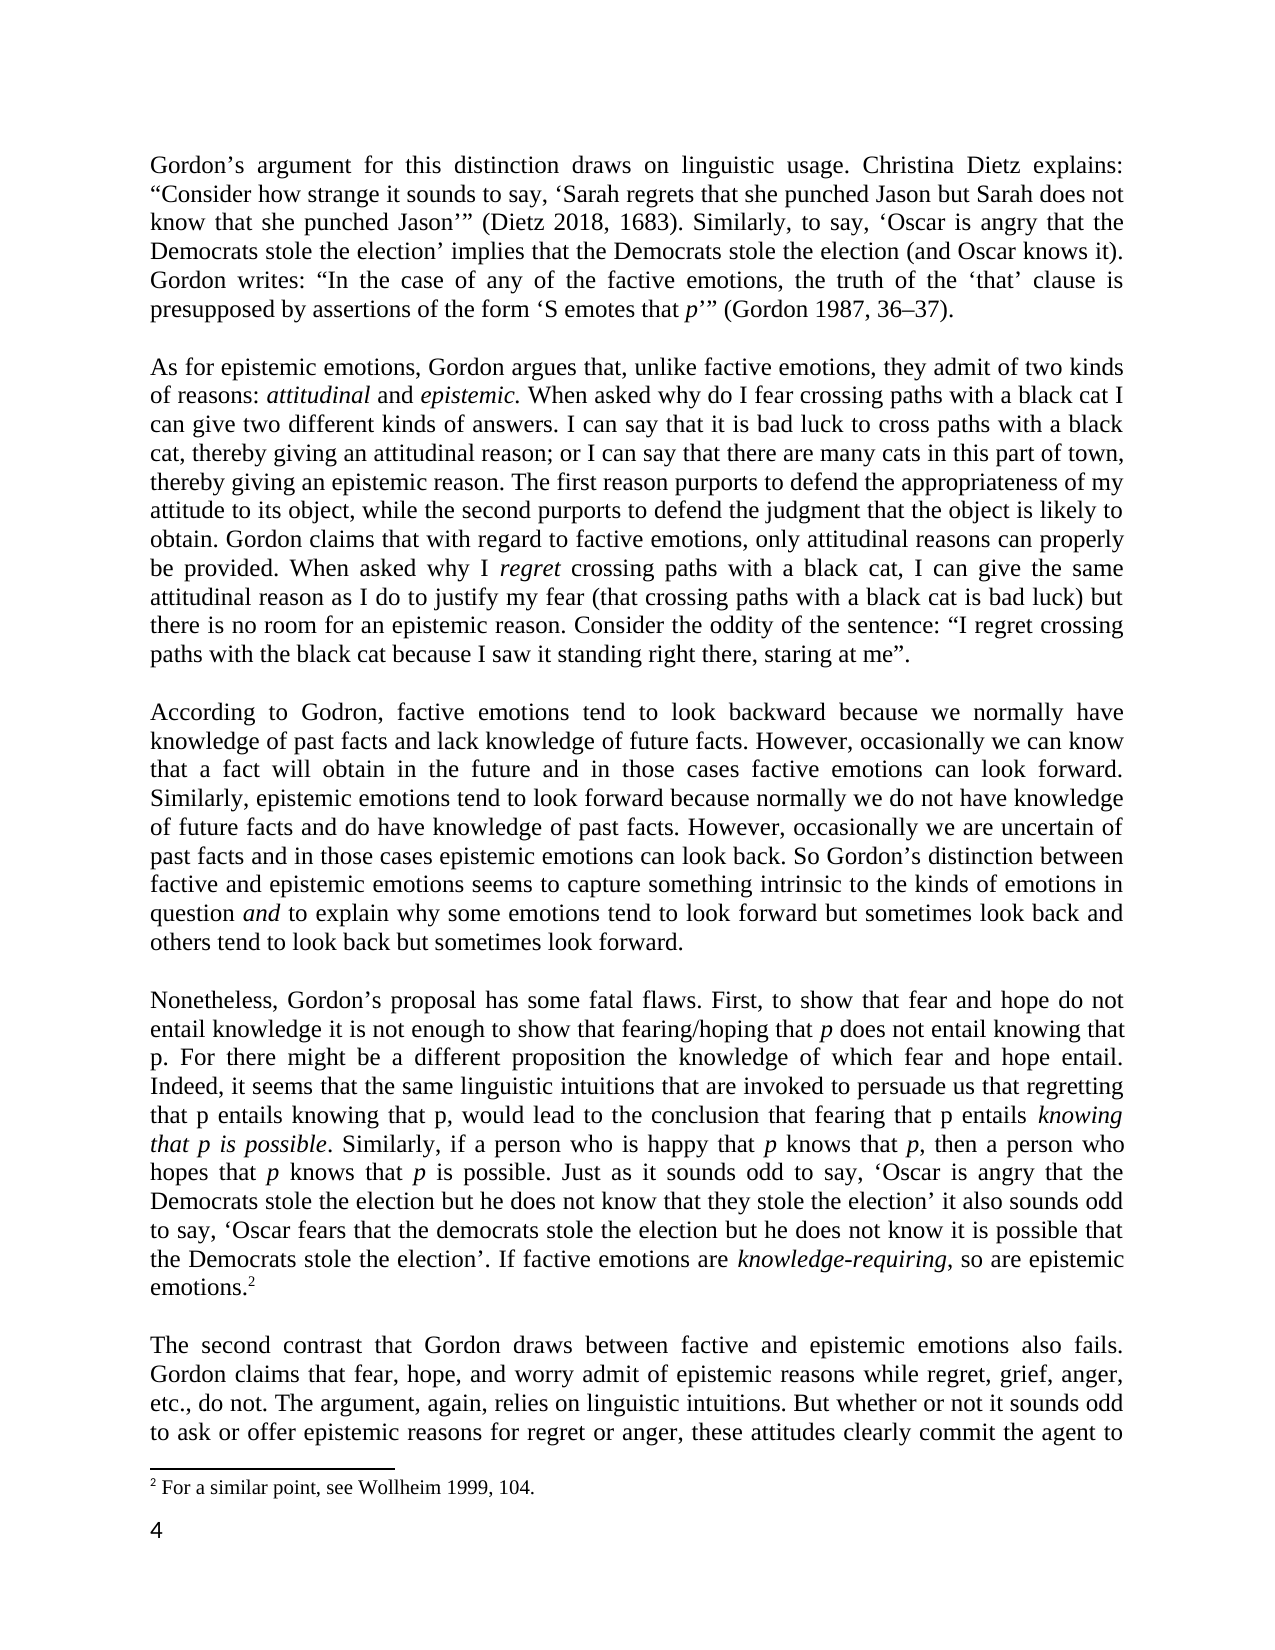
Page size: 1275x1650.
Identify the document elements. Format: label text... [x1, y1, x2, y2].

text Gordon’s argument for this distinction draws on linguistic usage. Christina Dietz explains: “Consider how strange it sounds to say, ‘Sarah regrets that she punched Jason but Sarah does not know that she punched Jason’” (Dietz 2018, 1683). Similarly, to say, ‘Oscar is angry that the Democrats stole the election’ implies that the Democrats stole the election (and Oscar knows it). Gordon writes: “In the case of any of the factive emotions, the truth of the ‘that’ clause is presupposed by assertions of the form ‘S emotes that p’” (Gordon 1987, 36–37). [150, 150, 1125, 322]
text As for epistemic emotions, Gordon argues that, unlike factive emotions, they admit of two kinds of reasons: attitudinal and epistemic. When asked why do I fear crossing paths with a black cat I can give two different kinds of answers. I can say that it is bad luck to cross paths with a black cat, thereby giving an attitudinal reason; or I can say that there are many cats in this part of town, thereby giving an epistemic reason. The first reason purports to defend the appropriateness of my attitude to its object, while the second purports to defend the judgment that the object is likely to obtain. Gordon claims that with regard to factive emotions, only attitudinal reasons can properly be provided. When asked why I regret crossing paths with a black cat, I can give the same attitudinal reason as I do to justify my fear (that crossing paths with a black cat is bad luck) but there is no room for an epistemic reason. Consider the oddity of the sentence: “I regret crossing paths with the black cat because I saw it standing right there, staring at me”. [150, 352, 1125, 668]
text According to Godron, factive emotions tend to look backward because we normally have knowledge of past facts and lack knowledge of future facts. However, occasionally we can know that a fact will obtain in the future and in those cases factive emotions can look forward. Similarly, epistemic emotions tend to look forward because normally we do not have knowledge of future facts and do have knowledge of past facts. However, occasionally we are uncertain of past facts and in those cases epistemic emotions can look back. So Gordon’s distinction between factive and epistemic emotions seems to capture something intrinsic to the kinds of emotions in question and to explain why some emotions tend to look forward but sometimes look back and others tend to look back but sometimes look forward. [150, 697, 1125, 956]
text Nonetheless, Gordon’s proposal has some fatal flaws. First, to show that fear and hope do not entail knowledge it is not enough to show that fearing/hoping that p does not entail knowing that p. For there might be a different proposition the knowledge of which fear and hope entail. Indeed, it seems that the same linguistic intuitions that are invoked to persuade us that regretting that p entails knowing that p, would lead to the conclusion that fearing that p entails knowing that p is possible. Similarly, if a person who is happy that p knows that p, then a person who hopes that p knows that p is possible. Just as it sounds odd to say, ‘Oscar is angry that the Democrats stole the election but he does not know that they stole the election’ it also sounds odd to say, ‘Oscar fears that the democrats stole the election but he does not know it is possible that the Democrats stole the election’. If factive emotions are knowledge-requiring, so are epistemic emotions. [150, 985, 1125, 1301]
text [150, 1330, 1125, 1445]
